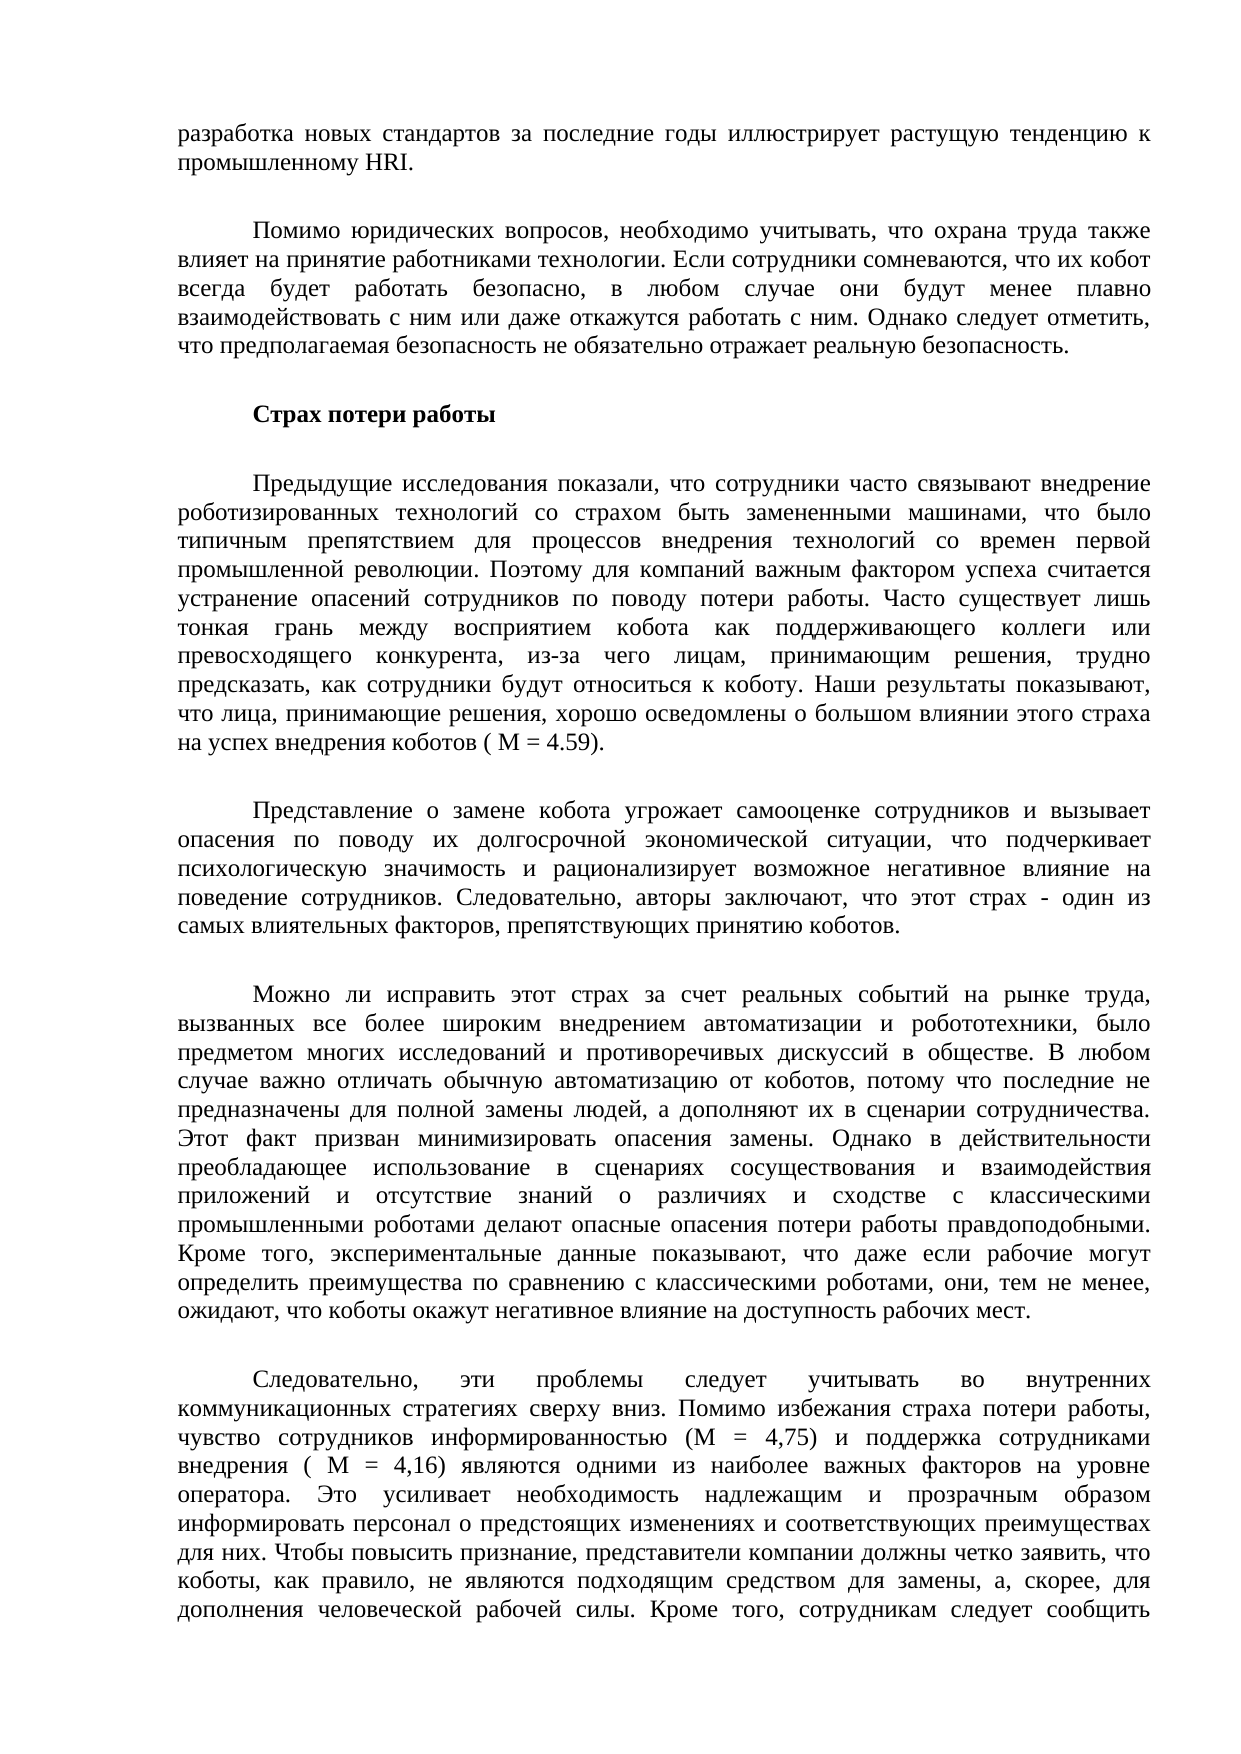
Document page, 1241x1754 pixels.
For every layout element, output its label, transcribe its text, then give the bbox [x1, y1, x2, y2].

text Можно ли исправить этот страх за счет реальных событий на рынке труда, вызванных все более широким внедрением автоматизации и робототехники, было предметом многих исследований и противоречивых дискуссий в обществе. В любом случае важно отличать обычную автоматизацию от коботов, потому что последние не предназначены для полной замены людей, а дополняют их в сценарии сотрудничества. Этот факт призван минимизировать опасения замены. Однако в действительности преобладающее использование в сценариях сосуществования и взаимодействия приложений и отсутствие знаний о различиях и сходстве с классическими промышленными роботами делают опасные опасения потери работы правдоподобными. Кроме того, экспериментальные данные показывают, что даже если рабочие могут определить преимущества по сравнению с классическими роботами, они, тем не менее, ожидают, что коботы окажут негативное влияние на доступность рабочих мест. [177, 979, 1152, 1324]
text Страх потери работы [177, 399, 1152, 428]
text Помимо юридических вопросов, необходимо учитывать, что охрана труда также влияет на принятие работниками технологии. Если сотрудники сомневаются, что их кобот всегда будет работать безопасно, в любом случае они будут менее плавно взаимодействовать с ним или даже откажутся работать с ним. Однако следует отметить, что предполагаемая безопасность не обязательно отражает реальную безопасность. [177, 216, 1152, 359]
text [177, 118, 1152, 176]
text Представление о замене кобота угрожает самооценке сотрудников и вызывает опасения по поводу их долгосрочной экономической ситуации, что подчеркивает психологическую значимость и рационализирует возможное негативное влияние на поведение сотрудников. Следовательно, авторы заключают, что этот страх - один из самых влиятельных факторов, препятствующих принятию коботов. [177, 796, 1152, 939]
text Предыдущие исследования показали, что сотрудники часто связывают внедрение роботизированных технологий со страхом быть замененными машинами, что было типичным препятствием для процессов внедрения технологий со времен первой промышленной революции. Поэтому для компаний важным фактором успеха считается устранение опасений сотрудников по поводу потери работы. Часто существует лишь тонкая грань между восприятием кобота как поддерживающего коллеги или превосходящего конкурента, из-за чего лицам, принимающим решения, трудно предсказать, как сотрудники будут относиться к коботу. Наши результаты показывают, что лица, принимающие решения, хорошо осведомлены о большом влиянии этого страха на успех внедрения коботов ( M = 4.59). [177, 468, 1152, 756]
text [177, 1364, 1152, 1623]
